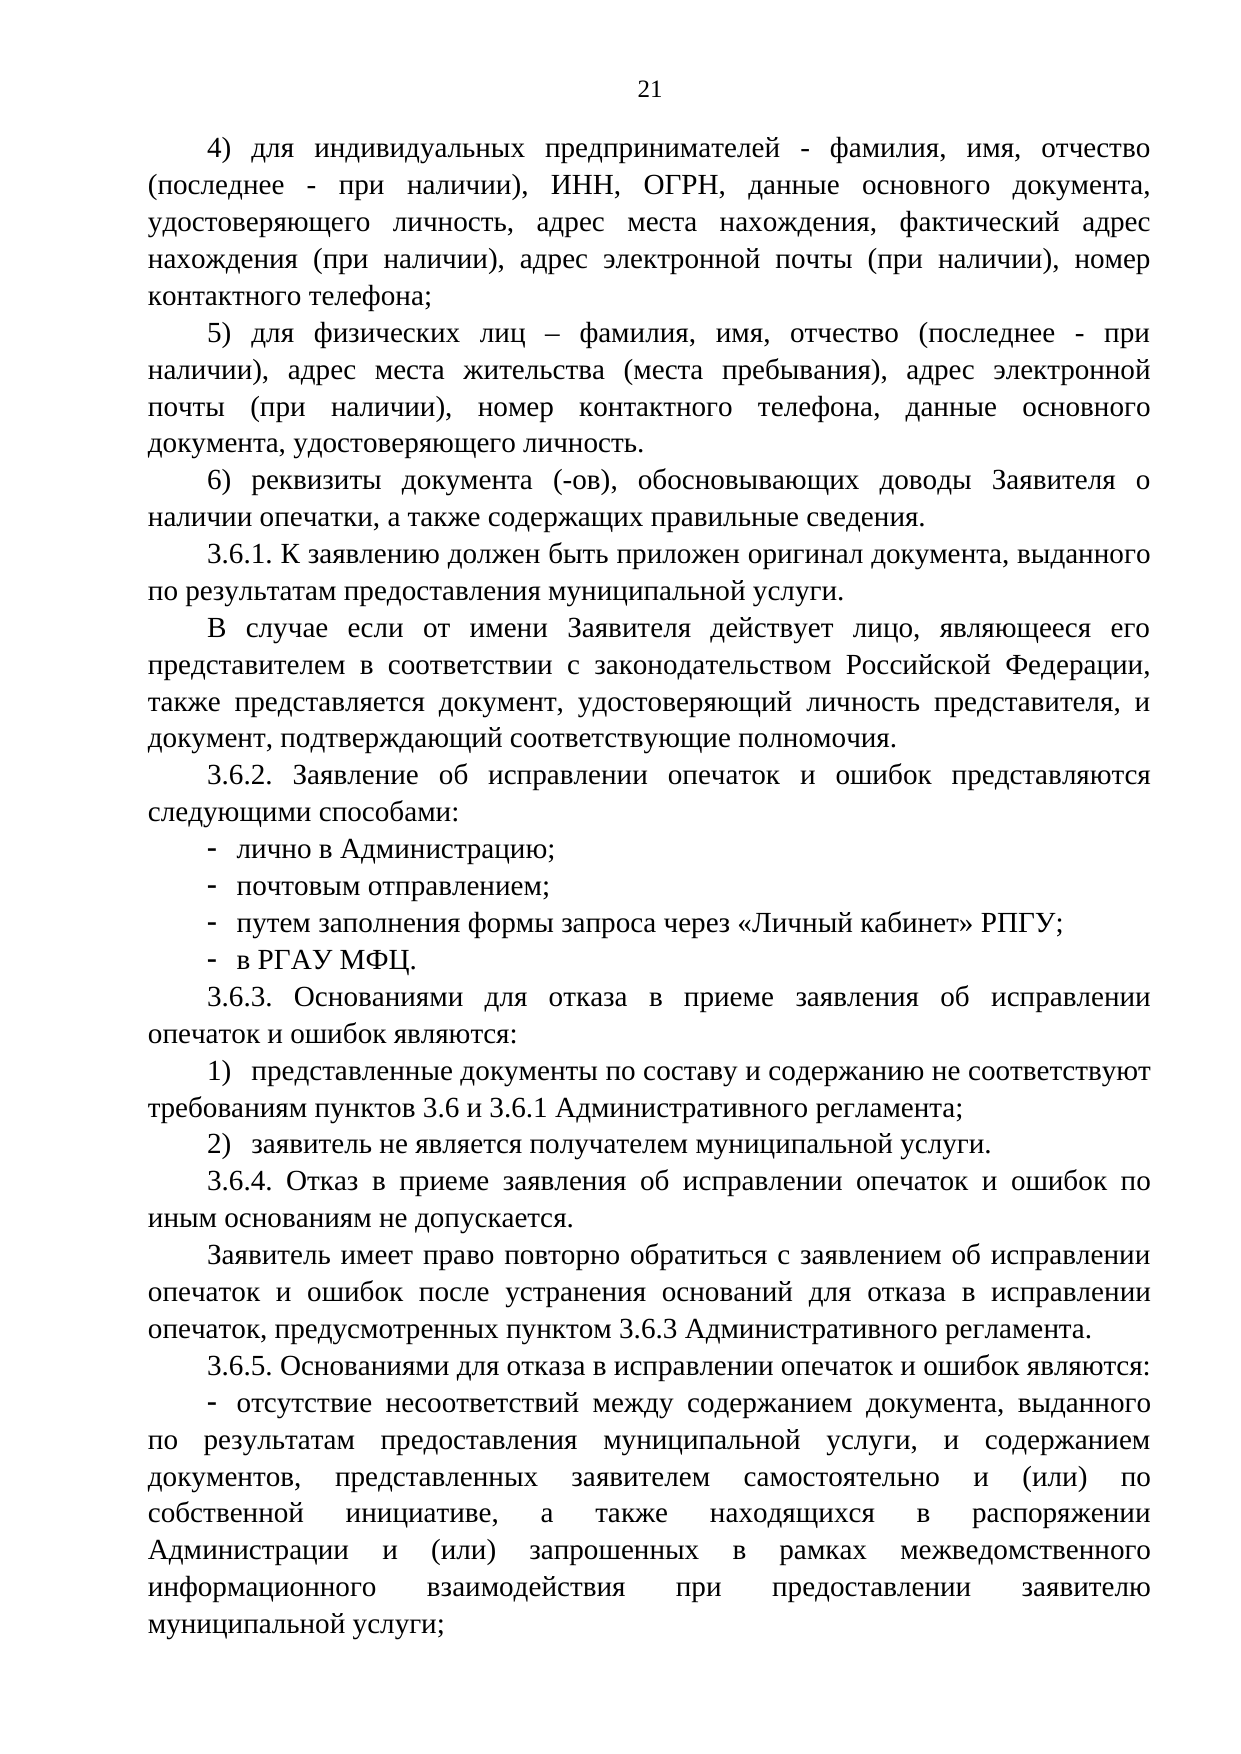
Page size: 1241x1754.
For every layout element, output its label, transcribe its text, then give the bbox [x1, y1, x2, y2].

list лично в Администрацию; [148, 831, 1152, 865]
list почтовым отправлением; [148, 868, 1152, 902]
text 3.6.4. Отказ в приеме заявления об исправлении опечаток и ошибок по иным основаниям не допускается. [148, 1163, 1152, 1234]
text 3.6.2. Заявление об исправлении опечаток и ошибок представляются следующими способами: [148, 757, 1152, 828]
list отсутствие несоответствий между содержанием документа, выданного по результатам предоставления муниципальной услуги, и содержанием документов, представленных заявителем самостоятельно и (или) по собственной инициативе, а также находящихся в распоряжении Администрации и (или) запрошенных в рамках межведомственного информационного взаимодействия при предоставлении заявителю муниципальной услуги; [148, 1385, 1152, 1640]
list представленные документы по составу и содержанию не соответствуют требованиям пунктов 3.6 и 3.6.1 Административного регламента; [148, 1053, 1152, 1123]
text 3.6.1. К заявлению должен быть приложен оригинал документа, выданного по результатам предоставления муниципальной услуги. [148, 536, 1152, 607]
text Заявитель имеет право повторно обратиться с заявлением об исправлении опечаток и ошибок после устранения оснований для отказа в исправлении опечаток, предусмотренных пунктом 3.6.3 Административного регламента. [148, 1237, 1152, 1344]
text 3.6.3. Основаниями для отказа в приеме заявления об исправлении опечаток и ошибок являются: [148, 979, 1152, 1049]
list для физических лиц – фамилия, имя, отчество (последнее - при наличии), адрес места жительства (места пребывания), адрес электронной почты (при наличии), номер контактного телефона, данные основного документа, удостоверяющего личность. [148, 315, 1152, 459]
text В случае если от имени Заявителя действует лицо, являющееся его представителем в соответствии с законодательством Российской Федерации, также представляется документ, удостоверяющий личность представителя, и документ, подтверждающий соответствующие полномочия. [148, 610, 1152, 754]
list в РГАУ МФЦ. [148, 942, 1152, 976]
text 3.6.5. Основаниями для отказа в исправлении опечаток и ошибок являются: [148, 1348, 1152, 1381]
list для индивидуальных предпринимателей - фамилия, имя, отчество (последнее - при наличии), ИНН, ОГРН, данные основного документа, удостоверяющего личность, адрес места нахождения, фактический адрес нахождения (при наличии), адрес электронной почты (при наличии), номер контактного телефона; [148, 131, 1152, 312]
list реквизиты документа (-ов), обосновывающих доводы Заявителя о наличии опечатки, а также содержащих правильные сведения. [148, 462, 1152, 533]
list заявитель не является получателем муниципальной услуги. [148, 1127, 1152, 1160]
list путем заполнения формы запроса через «Личный кабинет» РПГУ; [148, 905, 1152, 939]
